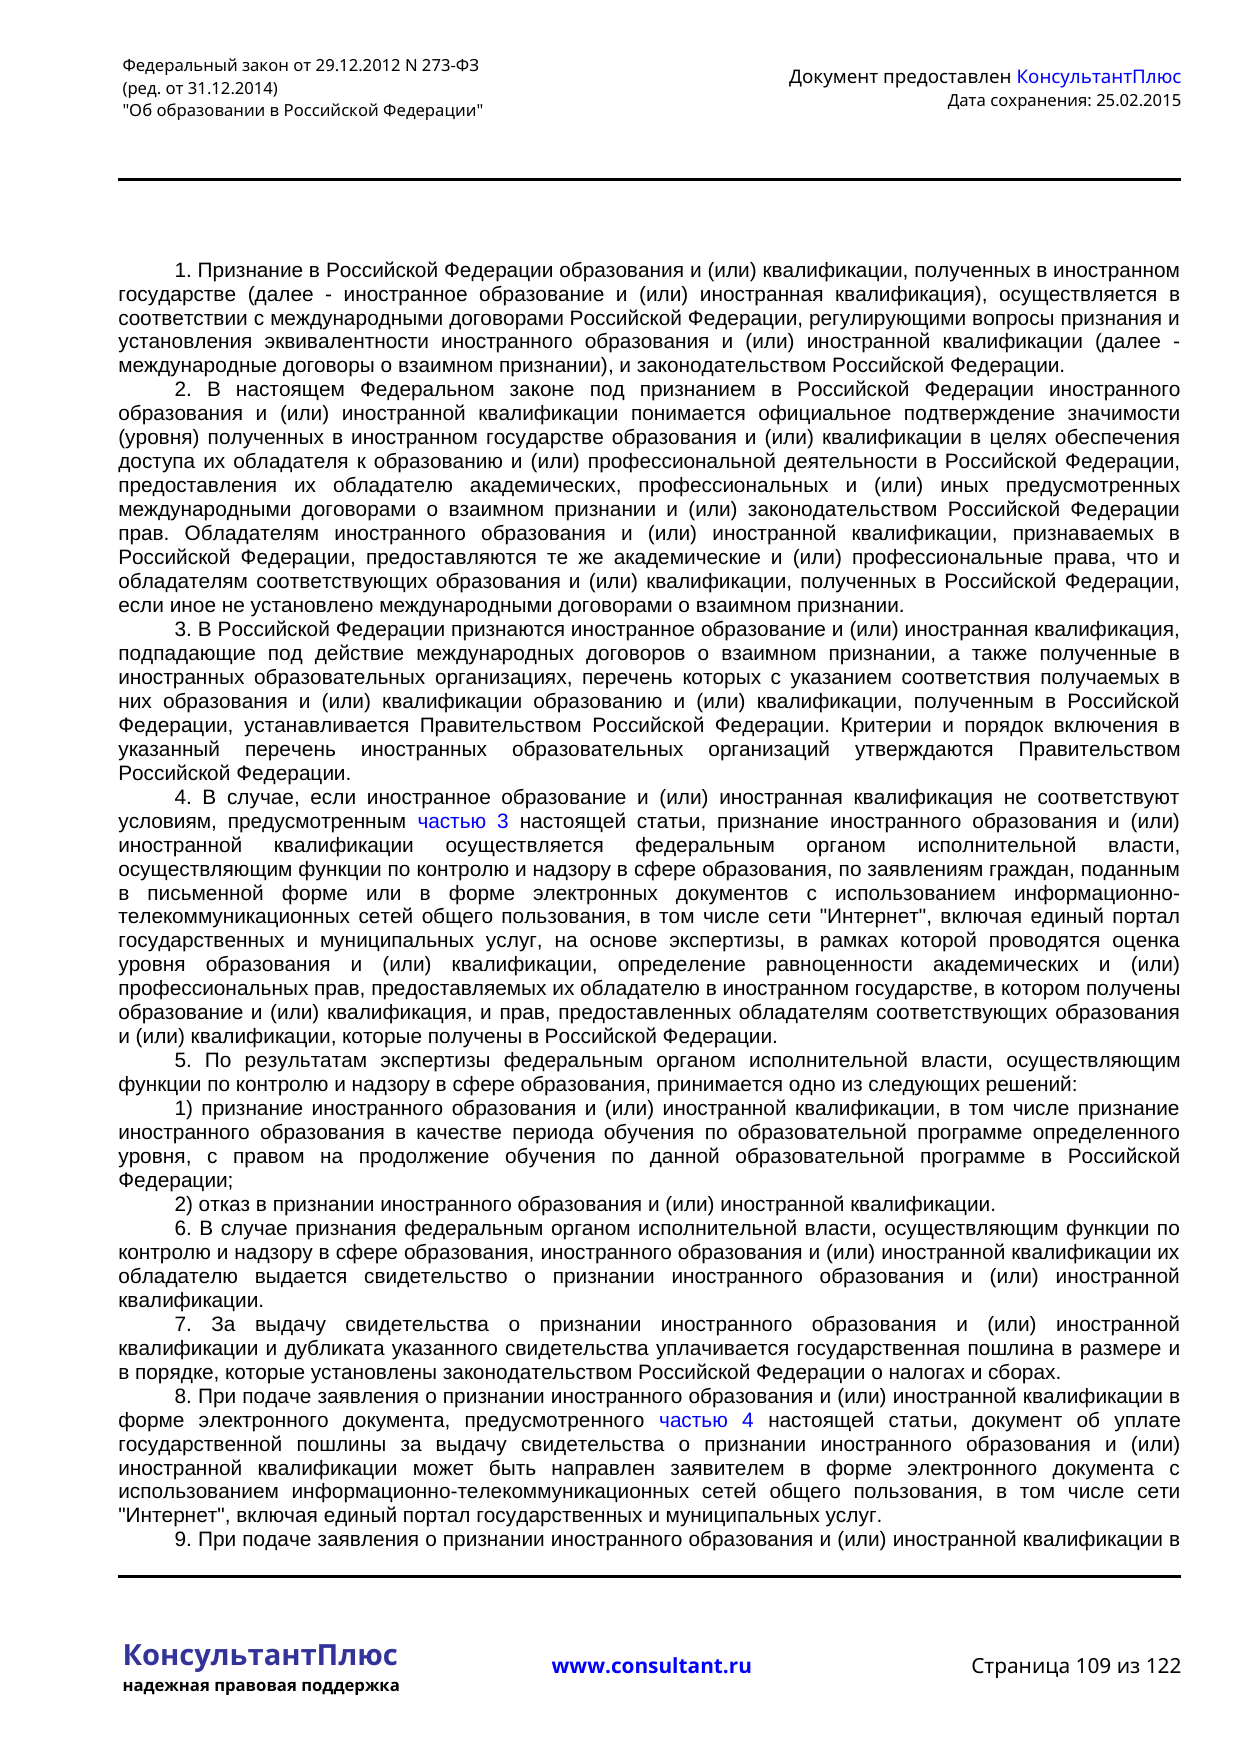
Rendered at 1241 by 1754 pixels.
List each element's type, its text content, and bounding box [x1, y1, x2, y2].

text 2. В настоящем Федеральном законе под признанием в Российской Федерации иностранного образования и (или) иностранной квалификации понимается официальное подтверждение значимости (уровня) полученных в иностранном государстве образования и (или) квалификации в целях обеспечения доступа их обладателя к образованию и (или) профессиональной деятельности в Российской Федерации, предоставления их обладателю академических, профессиональных и (или) иных предусмотренных международными договорами о взаимном признании и (или) законодательством Российской Федерации прав. Обладателям иностранного образования и (или) иностранной квалификации, признаваемых в Российской Федерации, предоставляются те же академические и (или) профессиональные права, что и обладателям соответствующих образования и (или) квалификации, полученных в Российской Федерации, если иное не установлено международными договорами о взаимном признании. [118, 377, 1181, 617]
text 1. Признание в Российской Федерации образования и (или) квалификации, полученных в иностранном государстве (далее - иностранное образование и (или) иностранная квалификация), осуществляется в соответствии с международными договорами Российской Федерации, регулирующими вопросы признания и установления эквивалентности иностранного образования и (или) иностранной квалификации (далее - международные договоры о взаимном признании), и законодательством Российской Федерации. [118, 257, 1181, 377]
text 3. В Российской Федерации признаются иностранное образование и (или) иностранная квалификация, подпадающие под действие международных договоров о взаимном признании, а также полученные в иностранных образовательных организациях, перечень которых с указанием соответствия получаемых в них образования и (или) квалификации образованию и (или) квалификации, полученным в Российской Федерации, устанавливается Правительством Российской Федерации. Критерии и порядок включения в указанный перечень иностранных образовательных организаций утверждаются Правительством Российской Федерации. [118, 617, 1181, 784]
text 1) признание иностранного образования и (или) иностранной квалификации, в том числе признание иностранного образования в качестве периода обучения по образовательной программе определенного уровня, с правом на продолжение обучения по данной образовательной программе в Российской Федерации; [118, 1096, 1181, 1192]
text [118, 1527, 1181, 1551]
text 4. В случае, если иностранное образование и (или) иностранная квалификация не соответствуют условиям, предусмотренным частью 3 настоящей статьи, признание иностранного образования и (или) иностранной квалификации осуществляется федеральным органом исполнительной власти, осуществляющим функции по контролю и надзору в сфере образования, по заявлениям граждан, поданным в письменной форме или в форме электронных документов с использованием информационно-телекоммуникационных сетей общего пользования, в том числе сети "Интернет", включая единый портал государственных и муниципальных услуг, на основе экспертизы, в рамках которой проводятся оценка уровня образования и (или) квалификации, определение равноценности академических и (или) профессиональных прав, предоставляемых их обладателю в иностранном государстве, в котором получены образование и (или) квалификация, и прав, предоставленных обладателям соответствующих образования и (или) квалификации, которые получены в Российской Федерации. [118, 784, 1181, 1048]
text 5. По результатам экспертизы федеральным органом исполнительной власти, осуществляющим функции по контролю и надзору в сфере образования, принимается одно из следующих решений: [118, 1048, 1181, 1096]
text 8. При подаче заявления о признании иностранного образования и (или) иностранной квалификации в форме электронного документа, предусмотренного частью 4 настоящей статьи, документ об уплате государственной пошлины за выдачу свидетельства о признании иностранного образования и (или) иностранной квалификации может быть направлен заявителем в форме электронного документа с использованием информационно-телекоммуникационных сетей общего пользования, в том числе сети "Интернет", включая единый портал государственных и муниципальных услуг. [118, 1383, 1181, 1527]
text 6. В случае признания федеральным органом исполнительной власти, осуществляющим функции по контролю и надзору в сфере образования, иностранного образования и (или) иностранной квалификации их обладателю выдается свидетельство о признании иностранного образования и (или) иностранной квалификации. [118, 1216, 1181, 1312]
text 2) отказ в признании иностранного образования и (или) иностранной квалификации. [118, 1192, 1181, 1216]
text 7. За выдачу свидетельства о признании иностранного образования и (или) иностранной квалификации и дубликата указанного свидетельства уплачивается государственная пошлина в размере и в порядке, которые установлены законодательством Российской Федерации о налогах и сборах. [118, 1312, 1181, 1383]
